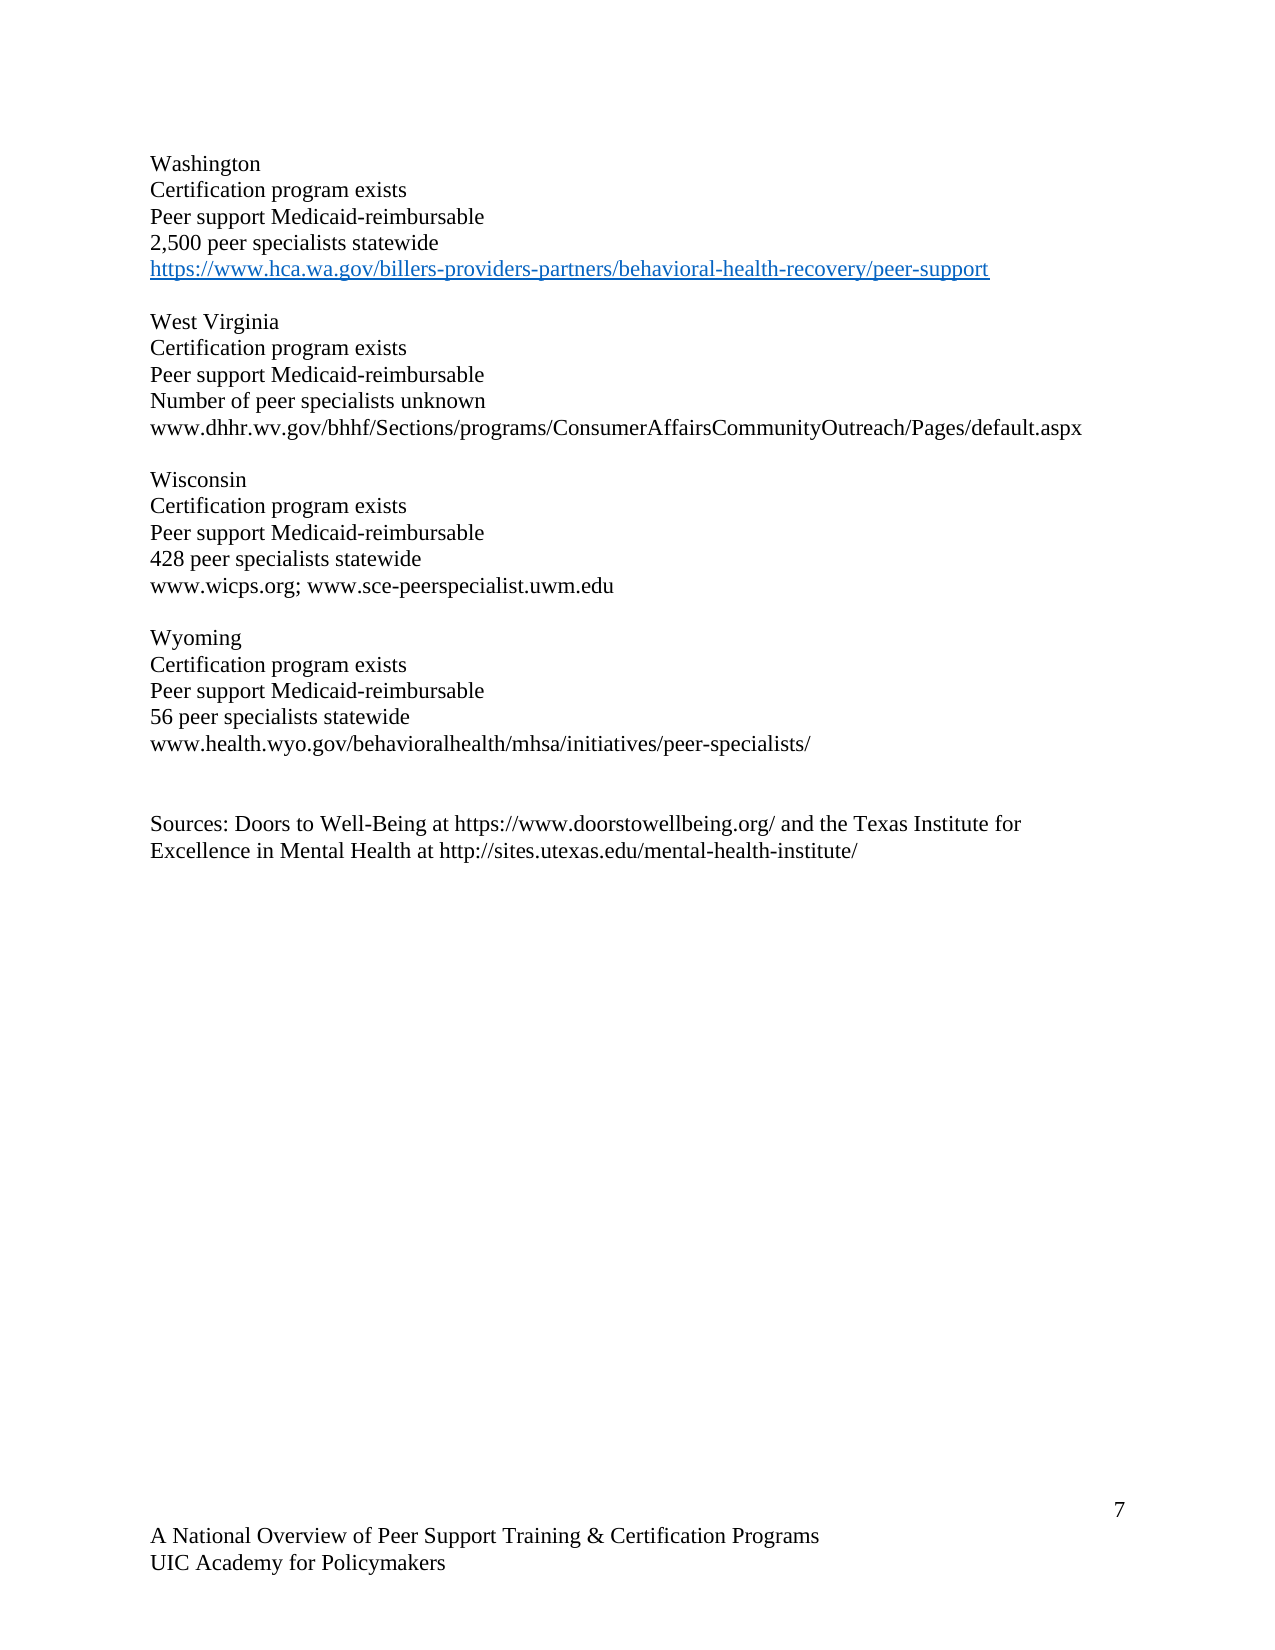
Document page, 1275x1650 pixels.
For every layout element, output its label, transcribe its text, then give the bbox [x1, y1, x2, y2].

text https://www.hca.wa.gov/billers-providers-partners/behavioral-health-recovery/peer-support [150, 255, 1125, 282]
text www.health.wyo.gov/behavioralhealth/mhsa/initiatives/peer-specialists/ [150, 730, 1125, 756]
text Number of peer specialists unknown [150, 387, 1125, 413]
text www.wicps.org; www.sce-peerspecialist.uwm.edu [150, 572, 1125, 598]
text Sources: Doors to Well-Being at https://www.doorstowellbeing.org/ and the Texas Institute for Excellence in Mental Health at http://sites.utexas.edu/mental-health-institute/ [150, 811, 1125, 863]
text www.dhhr.wv.gov/bhhf/Sections/programs/ConsumerAffairsCommunityOutreach/Pages/default.aspx [150, 413, 1125, 440]
text 428 peer specialists statewide [150, 545, 1125, 572]
text Peer support Medicaid-reimbursable [150, 519, 1125, 545]
text Certification program exists [150, 651, 1125, 677]
text Certification program exists [150, 493, 1125, 519]
text Certification program exists [150, 176, 1125, 203]
text Washington [150, 150, 1125, 176]
text Peer support Medicaid-reimbursable [150, 203, 1125, 229]
text Peer support Medicaid-reimbursable [150, 677, 1125, 703]
text Peer support Medicaid-reimbursable [150, 361, 1125, 387]
text 2,500 peer specialists statewide [150, 229, 1125, 255]
text Wisconsin [150, 466, 1125, 493]
text 56 peer specialists statewide [150, 703, 1125, 730]
text West Virginia [150, 308, 1125, 334]
text Certification program exists [150, 334, 1125, 361]
text Wyoming [150, 624, 1125, 651]
